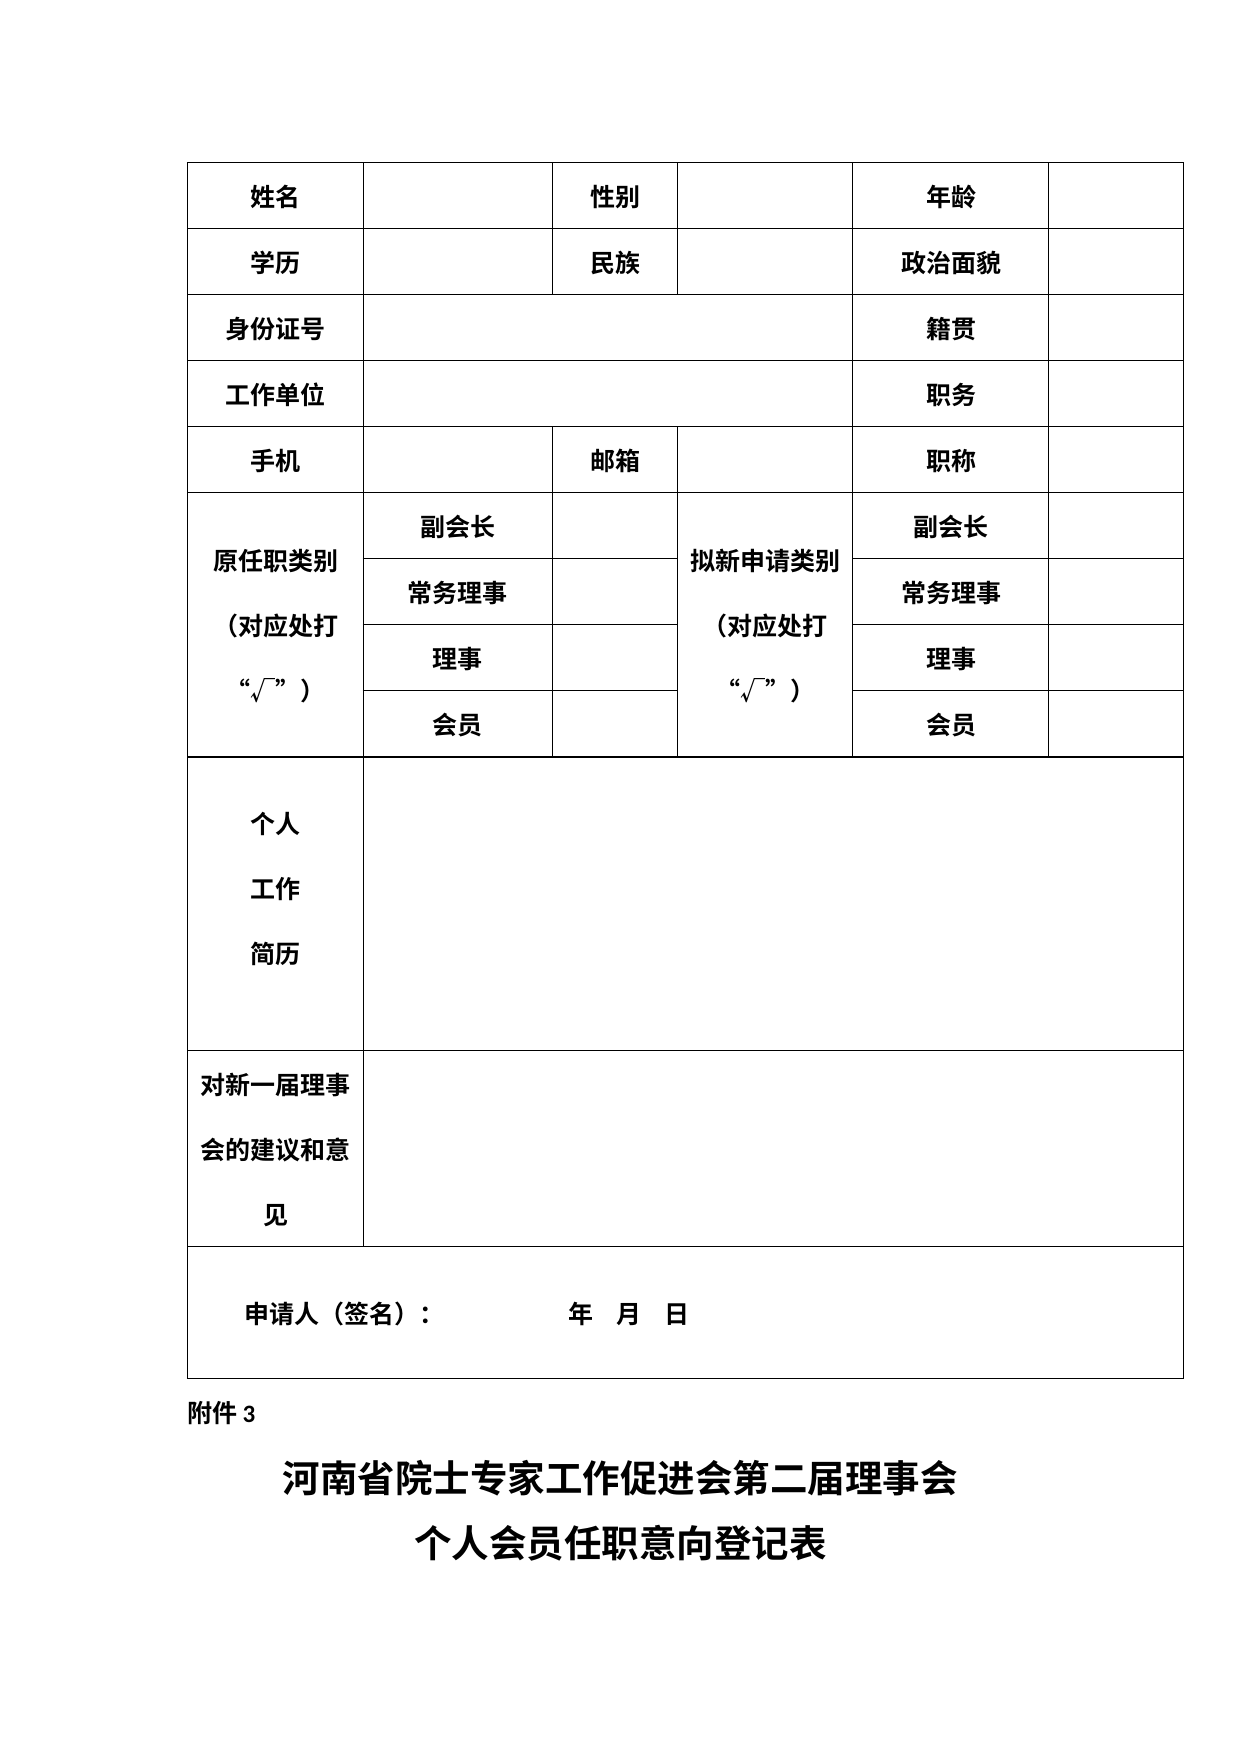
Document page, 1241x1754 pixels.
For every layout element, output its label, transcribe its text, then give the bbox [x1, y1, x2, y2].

table_cell [364, 758, 1183, 1050]
table_cell 职称 [853, 427, 1048, 492]
table_cell 学历 [188, 229, 363, 294]
table_cell [364, 229, 552, 294]
table_cell [364, 361, 852, 426]
table_cell 副会长 [853, 493, 1048, 558]
table_cell 常务理事 [853, 559, 1048, 624]
text 个人会员任职意向登记表 [187, 1509, 1053, 1574]
table_cell [553, 559, 677, 624]
text 附件3 [187, 1379, 1053, 1444]
table_cell 工作单位 [188, 361, 363, 426]
text 河南省院士专家工作促进会第二届理事会 [187, 1444, 1053, 1509]
table_cell 籍贯 [853, 295, 1048, 360]
table_cell 常务理事 [364, 559, 552, 624]
table_cell [364, 427, 552, 492]
table_cell [1049, 625, 1183, 690]
table_cell [1049, 493, 1183, 558]
table_cell [678, 229, 852, 294]
table_cell 对新一届理事会的建议和意见 [188, 1051, 363, 1246]
table_cell 理事 [853, 625, 1048, 690]
table_cell [364, 295, 852, 360]
table_header [1049, 163, 1183, 228]
table_cell 职务 [853, 361, 1048, 426]
table_cell 拟新申请类别（对应处打“√”） [678, 493, 852, 756]
table_cell 身份证号 [188, 295, 363, 360]
table_cell [1049, 691, 1183, 756]
table_cell 会员 [364, 691, 552, 756]
table_cell [553, 493, 677, 558]
table_cell 政治面貌 [853, 229, 1048, 294]
table_cell 会员 [853, 691, 1048, 756]
table_cell [1049, 559, 1183, 624]
table_header 年龄 [853, 163, 1048, 228]
table_header 姓名 [188, 163, 363, 228]
table_cell 民族 [553, 229, 677, 294]
table_header 性别 [553, 163, 677, 228]
table_cell 手机 [188, 427, 363, 492]
table_cell [1049, 361, 1183, 426]
table_cell 邮箱 [553, 427, 677, 492]
table_cell [364, 1051, 1183, 1246]
table_cell [678, 427, 852, 492]
table_cell 副会长 [364, 493, 552, 558]
table_cell [1049, 229, 1183, 294]
table_cell [1049, 427, 1183, 492]
table_header [364, 163, 552, 228]
table_header [678, 163, 852, 228]
table_cell [553, 625, 677, 690]
table_cell [1049, 295, 1183, 360]
table_cell 个人 工作 简历 [188, 758, 363, 1050]
table_cell 理事 [364, 625, 552, 690]
table_cell 原任职类别（对应处打“√”） [188, 493, 363, 756]
table_cell [553, 691, 677, 756]
table_cell 申请人（签名）： 年 月 日 [188, 1247, 1183, 1378]
